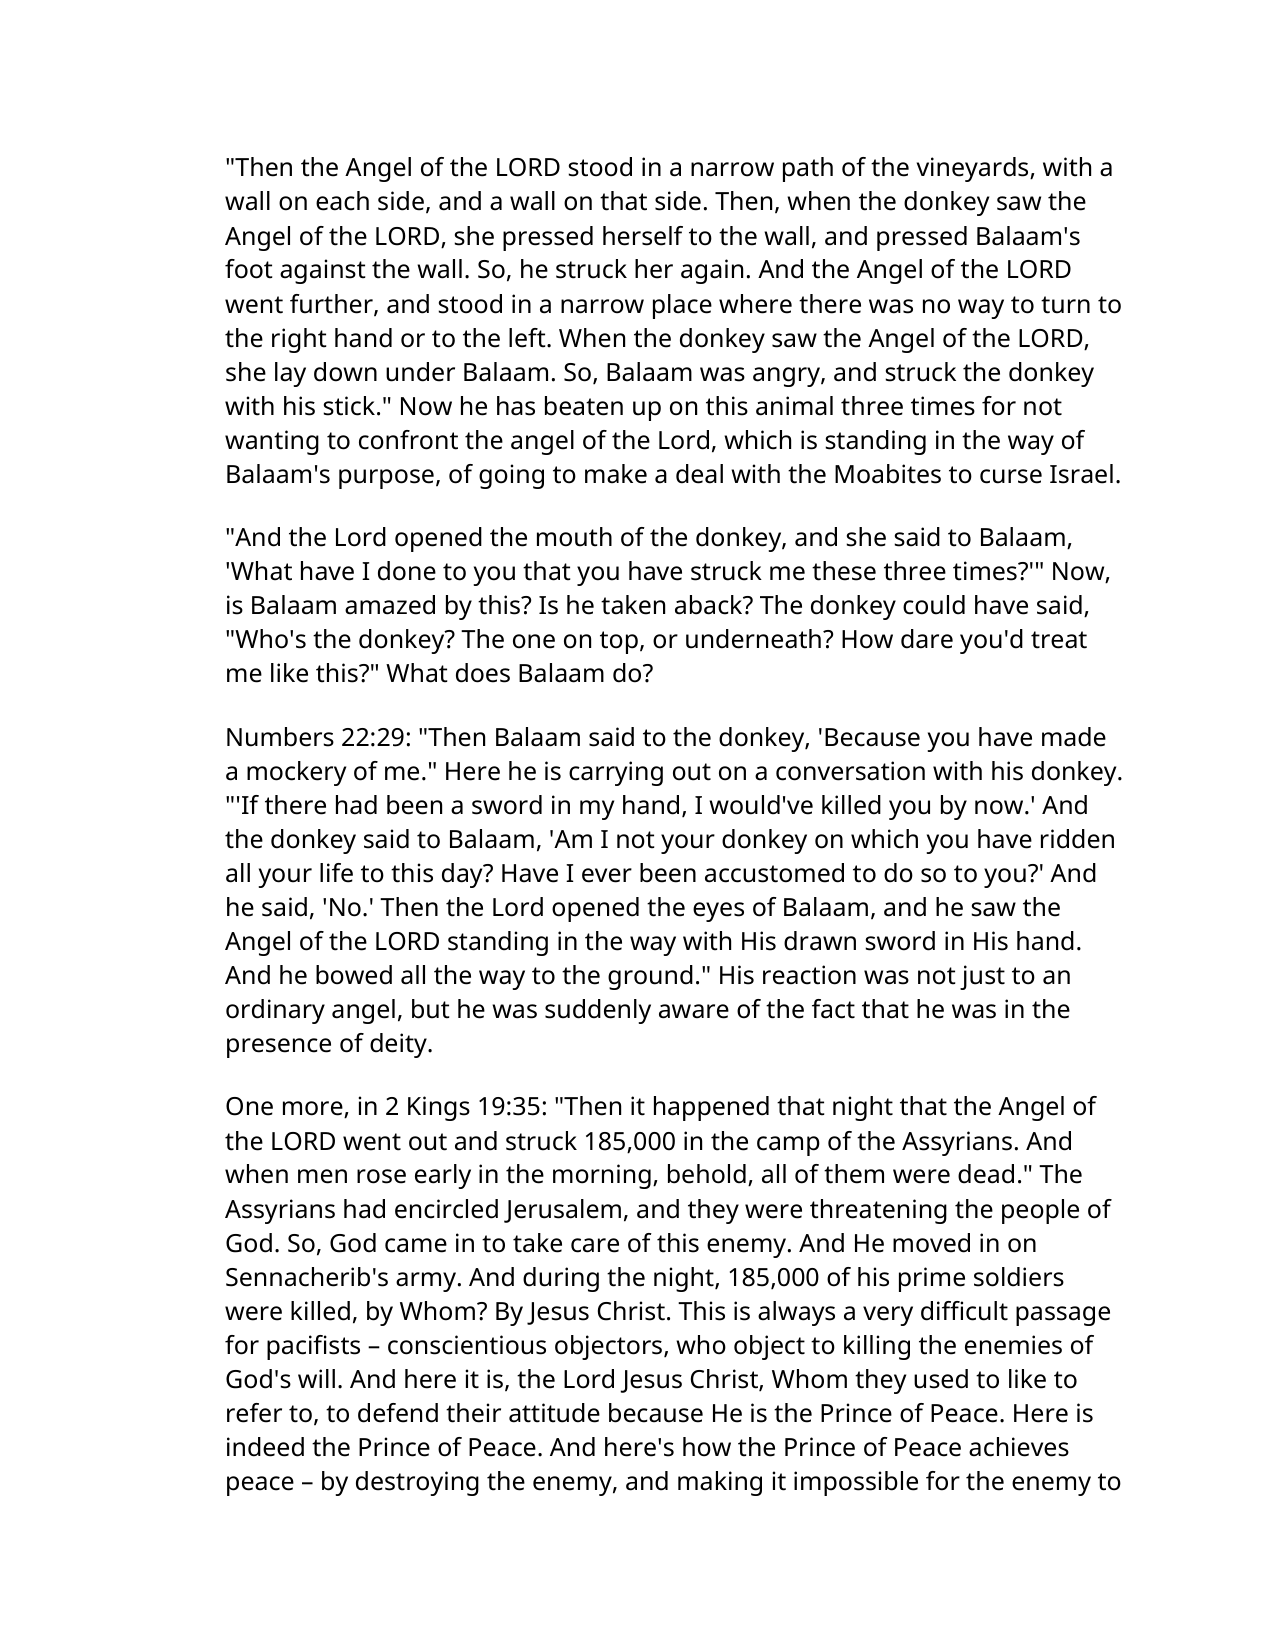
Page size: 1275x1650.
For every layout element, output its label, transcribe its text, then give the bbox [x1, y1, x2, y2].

text "Then the Angel of the LORD stood in a narrow path of the vineyards, with a wall on each side, and a wall on that side. Then, when the donkey saw the Angel of the LORD, she pressed herself to the wall, and pressed Balaam's foot against the wall. So, he struck her again. And the Angel of the LORD went further, and stood in a narrow place where there was no way to turn to the right hand or to the left. When the donkey saw the Angel of the LORD, she lay down under Balaam. So, Balaam was angry, and struck the donkey with his stick." Now he has beaten up on this animal three times for not wanting to confront the angel of the Lord, which is standing in the way of Balaam's purpose, of going to make a deal with the Moabites to curse Israel. [225, 150, 1125, 491]
text "And the Lord opened the mouth of the donkey, and she said to Balaam, 'What have I done to you that you have struck me these three times?'" Now, is Balaam amazed by this? Is he taken aback? The donkey could have said, "Who's the donkey? The one on top, or underneath? How dare you'd treat me like this?" What does Balaam do? [225, 520, 1125, 690]
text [225, 1089, 1125, 1498]
text Numbers 22:29: "Then Balaam said to the donkey, 'Because you have made a mockery of me." Here he is carrying out on a conversation with his donkey. "'If there had been a sword in my hand, I would've killed you by now.' And the donkey said to Balaam, 'Am I not your donkey on which you have ridden all your life to this day? Have I ever been accustomed to do so to you?' And he said, 'No.' Then the Lord opened the eyes of Balaam, and he saw the Angel of the LORD standing in the way with His drawn sword in His hand. And he bowed all the way to the ground." His reaction was not just to an ordinary angel, but he was suddenly aware of the fact that he was in the presence of deity. [225, 719, 1125, 1060]
